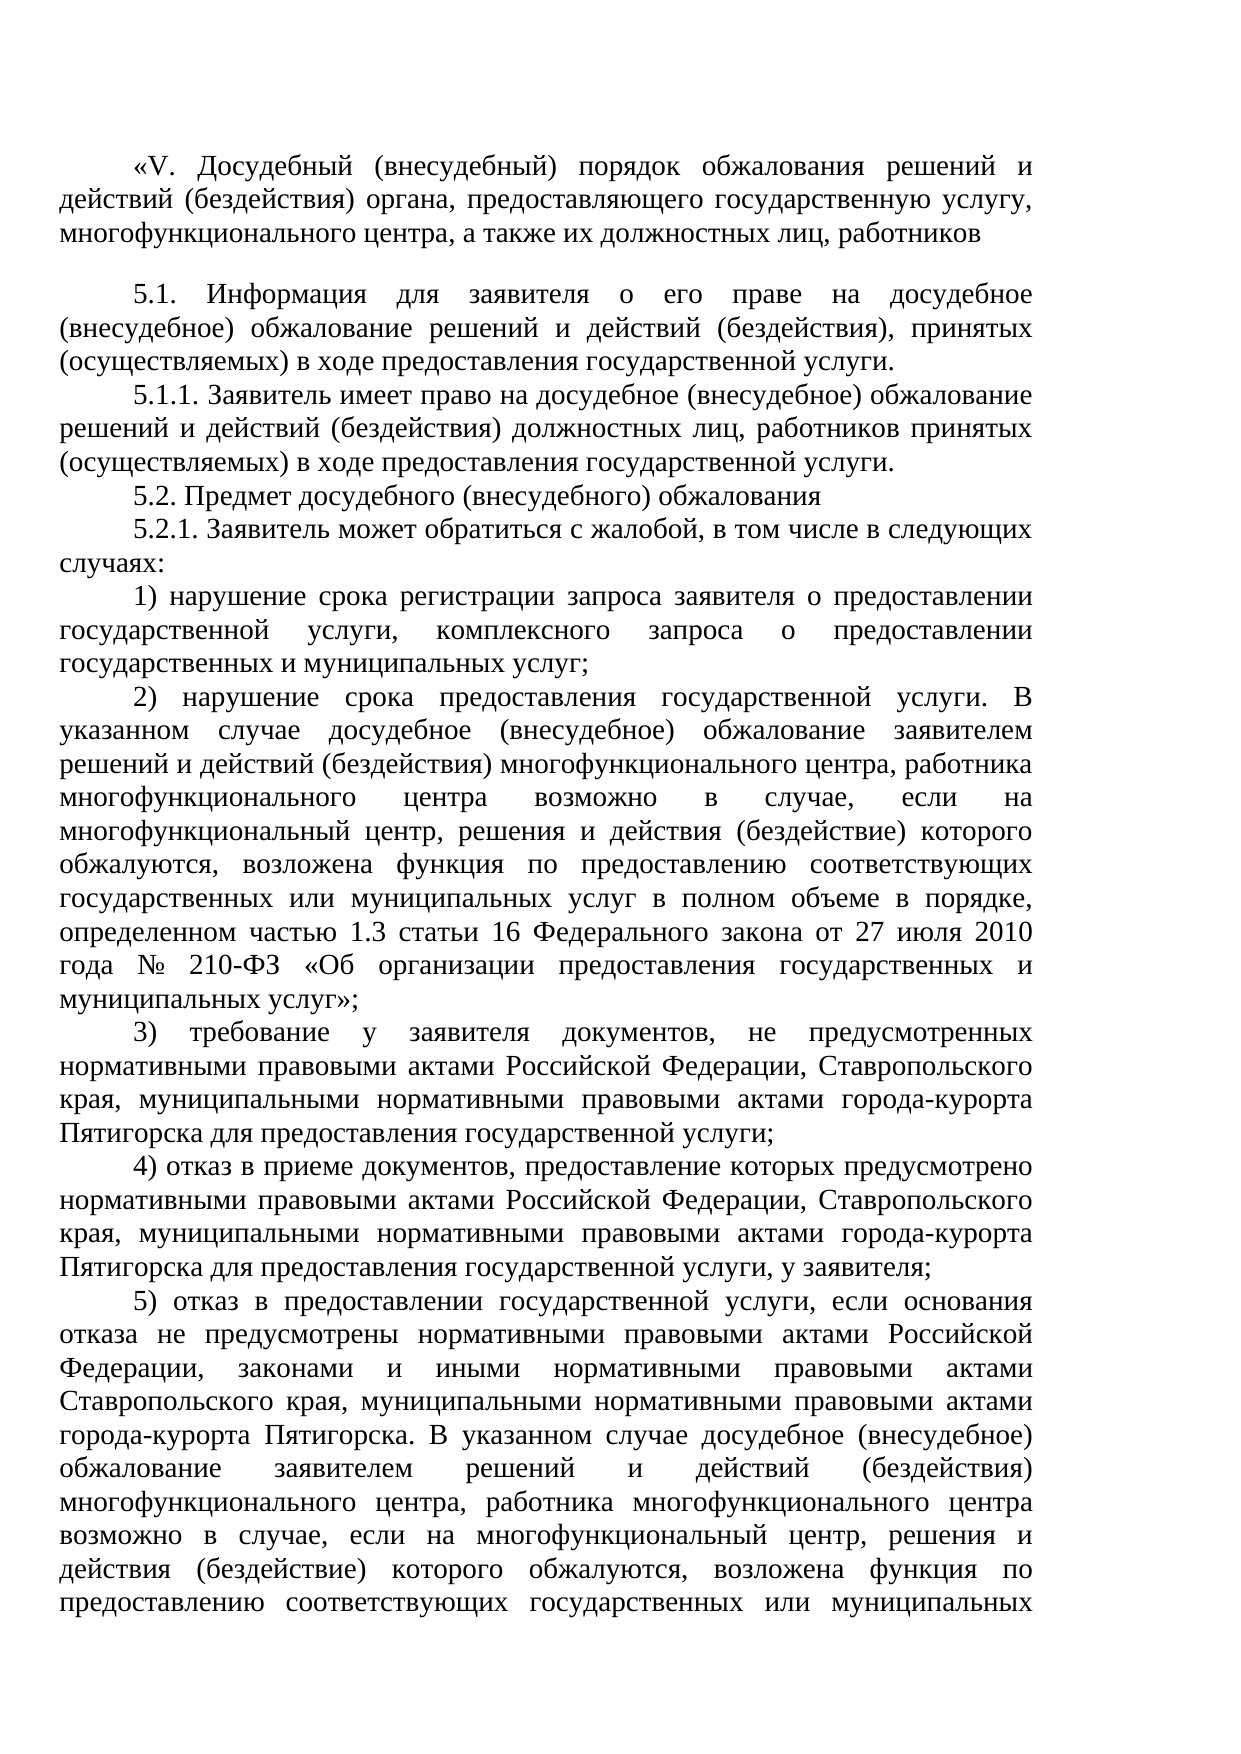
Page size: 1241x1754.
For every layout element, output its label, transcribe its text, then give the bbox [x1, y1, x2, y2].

text 5.1. Информация для заявителя о его праве на досудебное (внесудебное) обжалование решений и действий (бездействия), принятых (осуществляемых) в ходе предоставления государственной услуги. [59, 276, 1033, 377]
text «V. Досудебный (внесудебный) порядок обжалования решений и действий (бездействия) органа, предоставляющего государственную услугу, многофункционального центра, а также их должностных лиц, работников [59, 148, 1033, 248]
text 3) требование у заявителя документов, не предусмотренных нормативными правовыми актами Российской Федерации, Ставропольского края, муниципальными нормативными правовыми актами города-курорта Пятигорска для предоставления государственной услуги; [59, 1014, 1033, 1148]
text 5.2.1. Заявитель может обратиться с жалобой, в том числе в следующих случаях: [59, 511, 1033, 578]
text 4) отказ в приеме документов, предоставление которых предусмотрено нормативными правовыми актами Российской Федерации, Ставропольского края, муниципальными нормативными правовыми актами города-курорта Пятигорска для предоставления государственной услуги, у заявителя; [59, 1148, 1033, 1283]
text 5.1.1. Заявитель имеет право на досудебное (внесудебное) обжалование решений и действий (бездействия) должностных лиц, работников принятых (осуществляемых) в ходе предоставления государственной услуги. [59, 377, 1033, 478]
text 2) нарушение срока предоставления государственной услуги. В указанном случае досудебное (внесудебное) обжалование заявителем решений и действий (бездействия) многофункционального центра, работника многофункционального центра возможно в случае, если на многофункциональный центр, решения и действия (бездействие) которого обжалуются, возложена функция по предоставлению соответствующих государственных или муниципальных услуг в полном объеме в порядке, определенном частью 1.3 статьи 16 Федерального закона от 27 июля 2010 года № 210-ФЗ «Об организации предоставления государственных и муниципальных услуг»; [59, 679, 1033, 1014]
text 5.2. Предмет досудебного (внесудебного) обжалования [59, 478, 1033, 511]
text 1) нарушение срока регистрации запроса заявителя о предоставлении государственной услуги, комплексного запроса о предоставлении государственных и муниципальных услуг; [59, 578, 1033, 679]
